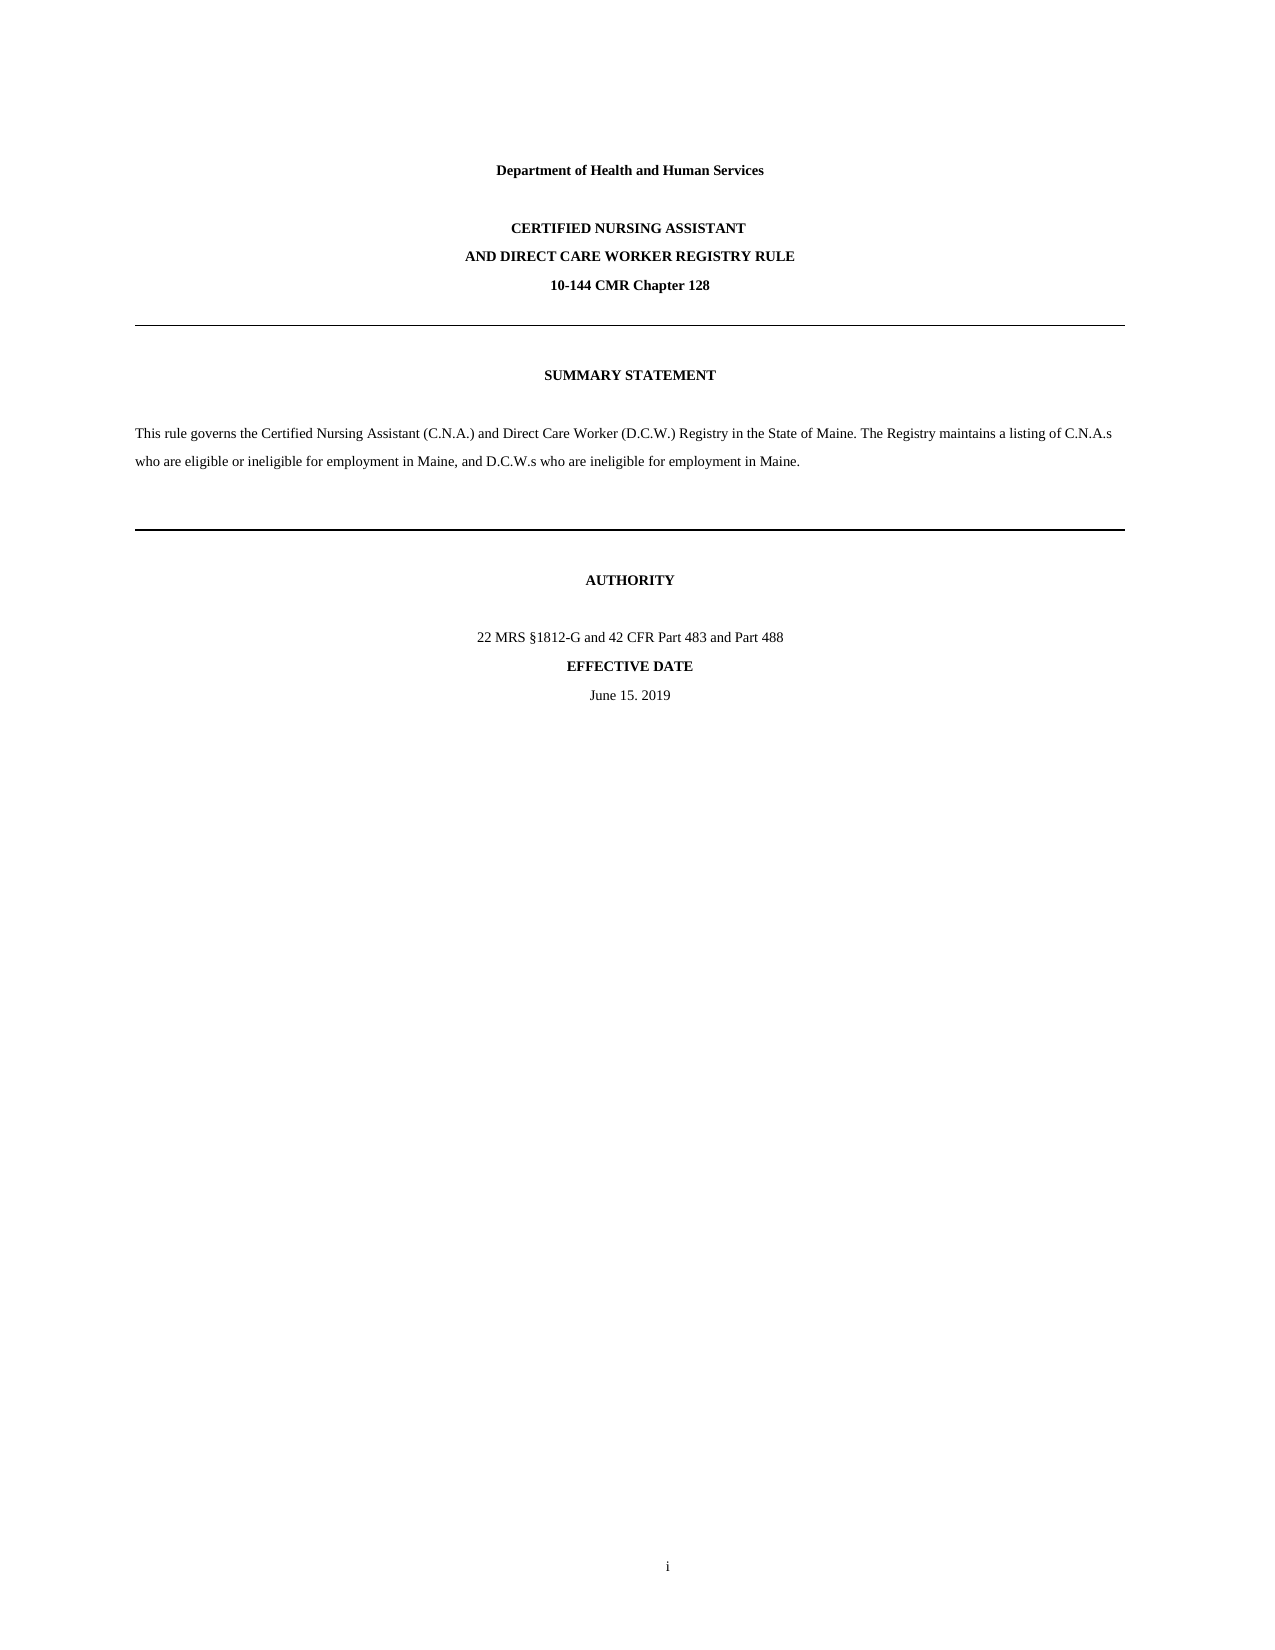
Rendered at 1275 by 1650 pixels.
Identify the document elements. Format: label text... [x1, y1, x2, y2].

text CERTIFIED NURSING ASSISTANT AND DIRECT CARE WORKER REGISTRY RULE [135, 207, 1125, 265]
text 10-144 CMR Chapter 128 [135, 265, 1125, 294]
text This rule governs the Certified Nursing Assistant (C.N.A.) and Direct Care Worker (D.C.W.) Registry in the State of Maine. The Registry maintains a listing of C.N.A.s who are eligible or ineligible for employment in Maine, and D.C.W.s who are ineligible for employment in Maine. [135, 412, 1125, 470]
text 22 MRS §1812-G and 42 CFR Part 483 and Part 488 [135, 617, 1125, 646]
text AUTHORITY [135, 560, 1125, 588]
text June 15. 2019 [135, 675, 1125, 703]
text EFFECTIVE DATE [135, 646, 1125, 675]
text SUMMARY STATEMENT [135, 355, 1125, 384]
text Department of Health and Human Services [135, 150, 1125, 179]
